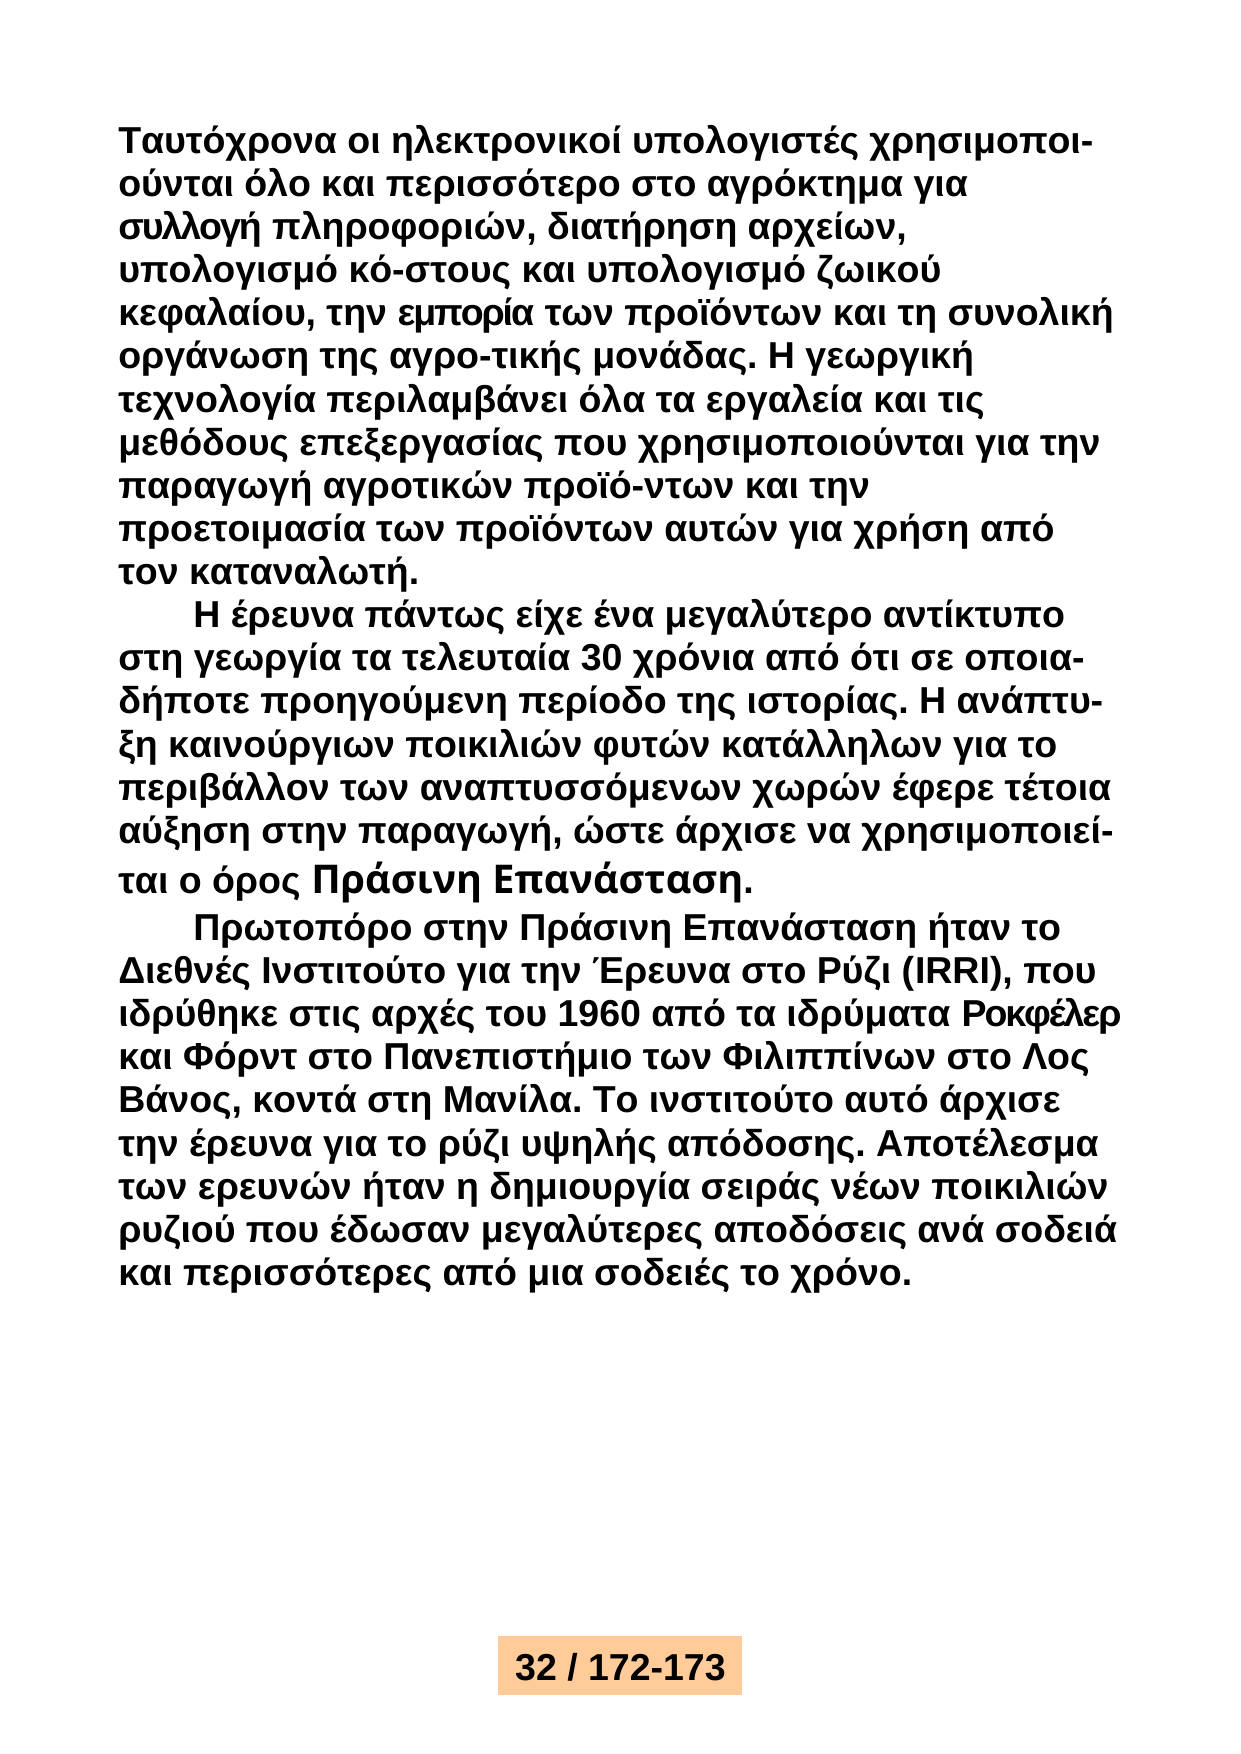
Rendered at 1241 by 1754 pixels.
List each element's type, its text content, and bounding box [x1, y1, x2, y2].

text Η έρευνα πάντως είχε ένα μεγαλύτερο αντίκτυπο στη γεωργία τα τελευταία 30 χρόνια από ότι σε οποια-δήποτε προηγούμενη περίοδο της ιστορίας. Η ανάπτυ-ξη καινούργιων ποικιλιών φυτών κατάλληλων για το περιβάλλον των αναπτυσσόμενων χωρών έφερε τέτοια αύξηση στην παραγωγή, ώστε άρχισε να χρησιμοποιεί-ται ο όρος Πράσινη Επανάσταση. [118, 592, 1122, 905]
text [118, 118, 1122, 592]
text Πρωτοπόρο στην Πράσινη Επανάσταση ήταν το Διεθνές Ινστιτούτο για την Έρευνα στο Ρύζι (IRRI), που ιδρύθηκε στις αρχές του 1960 από τα ιδρύματα Ροκφέλερ και Φόρντ στο Πανεπιστήμιο των Φιλιππίνων στο Λος Βάνος, κοντά στη Μανίλα. Το ινστιτούτο αυτό άρχισε την έρευνα για το ρύζι υψηλής απόδοσης. Αποτέλεσμα των ερευνών ήταν η δημιουργία σειράς νέων ποικιλιών ρυζιού που έδωσαν μεγαλύτερες αποδόσεις ανά σοδειά και περισσότερες από μια σοδειές το χρόνο. [118, 905, 1122, 1293]
